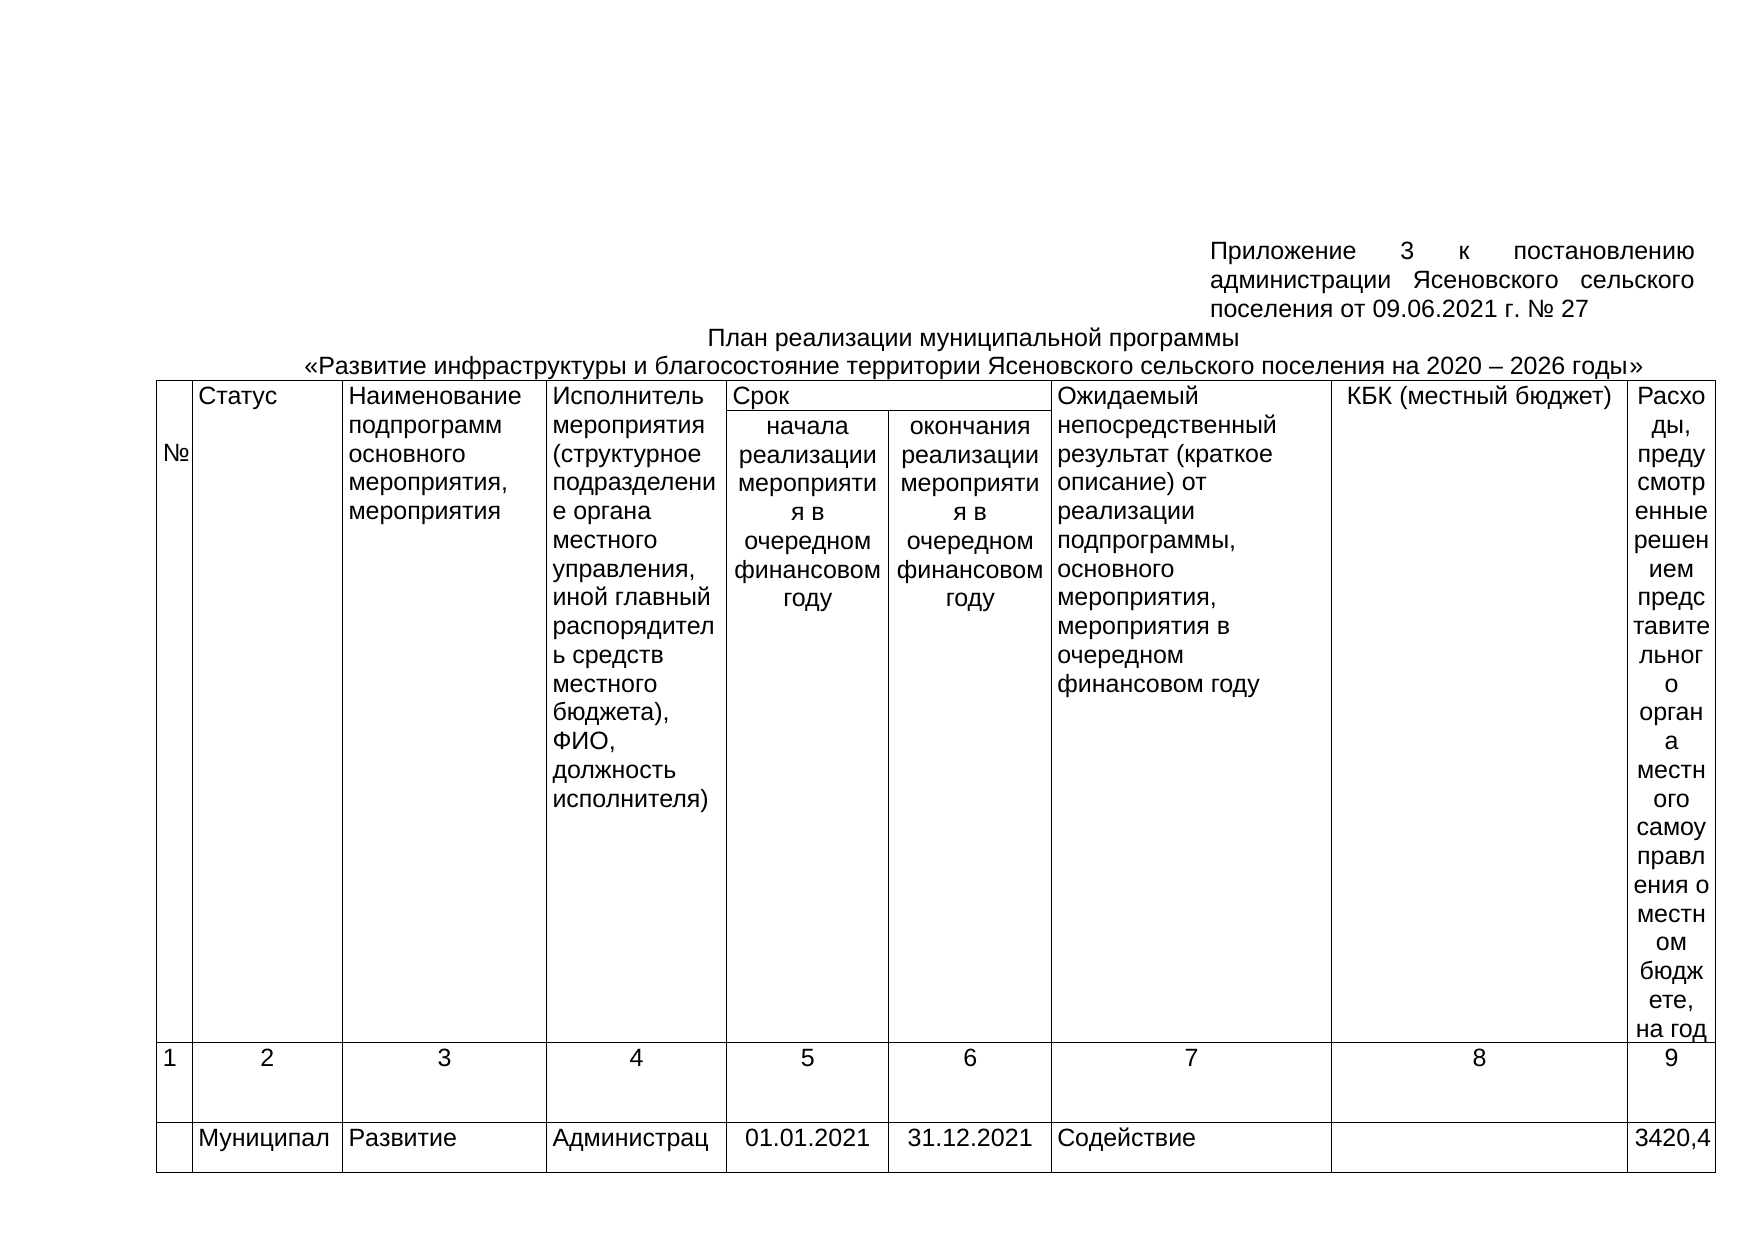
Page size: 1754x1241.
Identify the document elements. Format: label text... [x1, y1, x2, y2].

table_cell 6 [889, 1043, 1051, 1122]
table_header Исполнитель мероприятия (структурное подразделение органа местного управления, иной главный распорядитель средств местного бюджета), ФИО, должность исполнителя) [547, 381, 726, 1042]
table_cell окончания реализации мероприятия в очередном финансовом году [889, 411, 1051, 1042]
table_cell 4 [547, 1043, 726, 1122]
table_cell 9 [1628, 1043, 1715, 1122]
table_cell начала реализации мероприятия в очередном финансовом году [727, 411, 888, 1042]
table_cell 3420,4 [1628, 1123, 1715, 1172]
table_header Статус [193, 381, 342, 1042]
table_cell [1332, 1123, 1627, 1172]
table_header Расходы, предусмотренные решением представительного органа местного самоуправления о местном бюджете, на год [1628, 381, 1715, 1042]
table_cell 5 [727, 1043, 888, 1122]
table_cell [547, 1123, 726, 1172]
table_cell 2 [193, 1043, 342, 1122]
table_header Ожидаемый непосредственный результат (краткое описание) от реализации подпрограммы, основного мероприятия, мероприятия в очередном финансовом году [1052, 381, 1331, 1042]
table_header Срок [727, 381, 1051, 410]
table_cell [193, 1123, 342, 1172]
table_header КБК (местный бюджет) [1332, 381, 1627, 1042]
table_cell 3 [343, 1043, 546, 1122]
table_cell 7 [1052, 1043, 1331, 1122]
text «Развитие инфраструктуры и благосостояние территории Ясеновского сельского поселения на 2020 – 2026 годы» [177, 351, 1695, 380]
table_cell 31.12.2021 [889, 1123, 1051, 1172]
table_cell 11 [157, 1043, 192, 1122]
text План реализации муниципальной программы [177, 322, 1695, 351]
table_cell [343, 1123, 546, 1172]
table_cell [1052, 1123, 1331, 1172]
table_header № [157, 381, 192, 1042]
table_header Наименование подпрограмм основного мероприятия, мероприятия [343, 381, 546, 1042]
table_cell [157, 1123, 192, 1172]
text Приложение 3 к постановлению администрации Ясеновского сельского поселения от 09.06.2021 г. № 27 [1210, 236, 1695, 322]
table_cell 8 [1332, 1043, 1627, 1122]
table_cell 01.01.2021 [727, 1123, 888, 1172]
